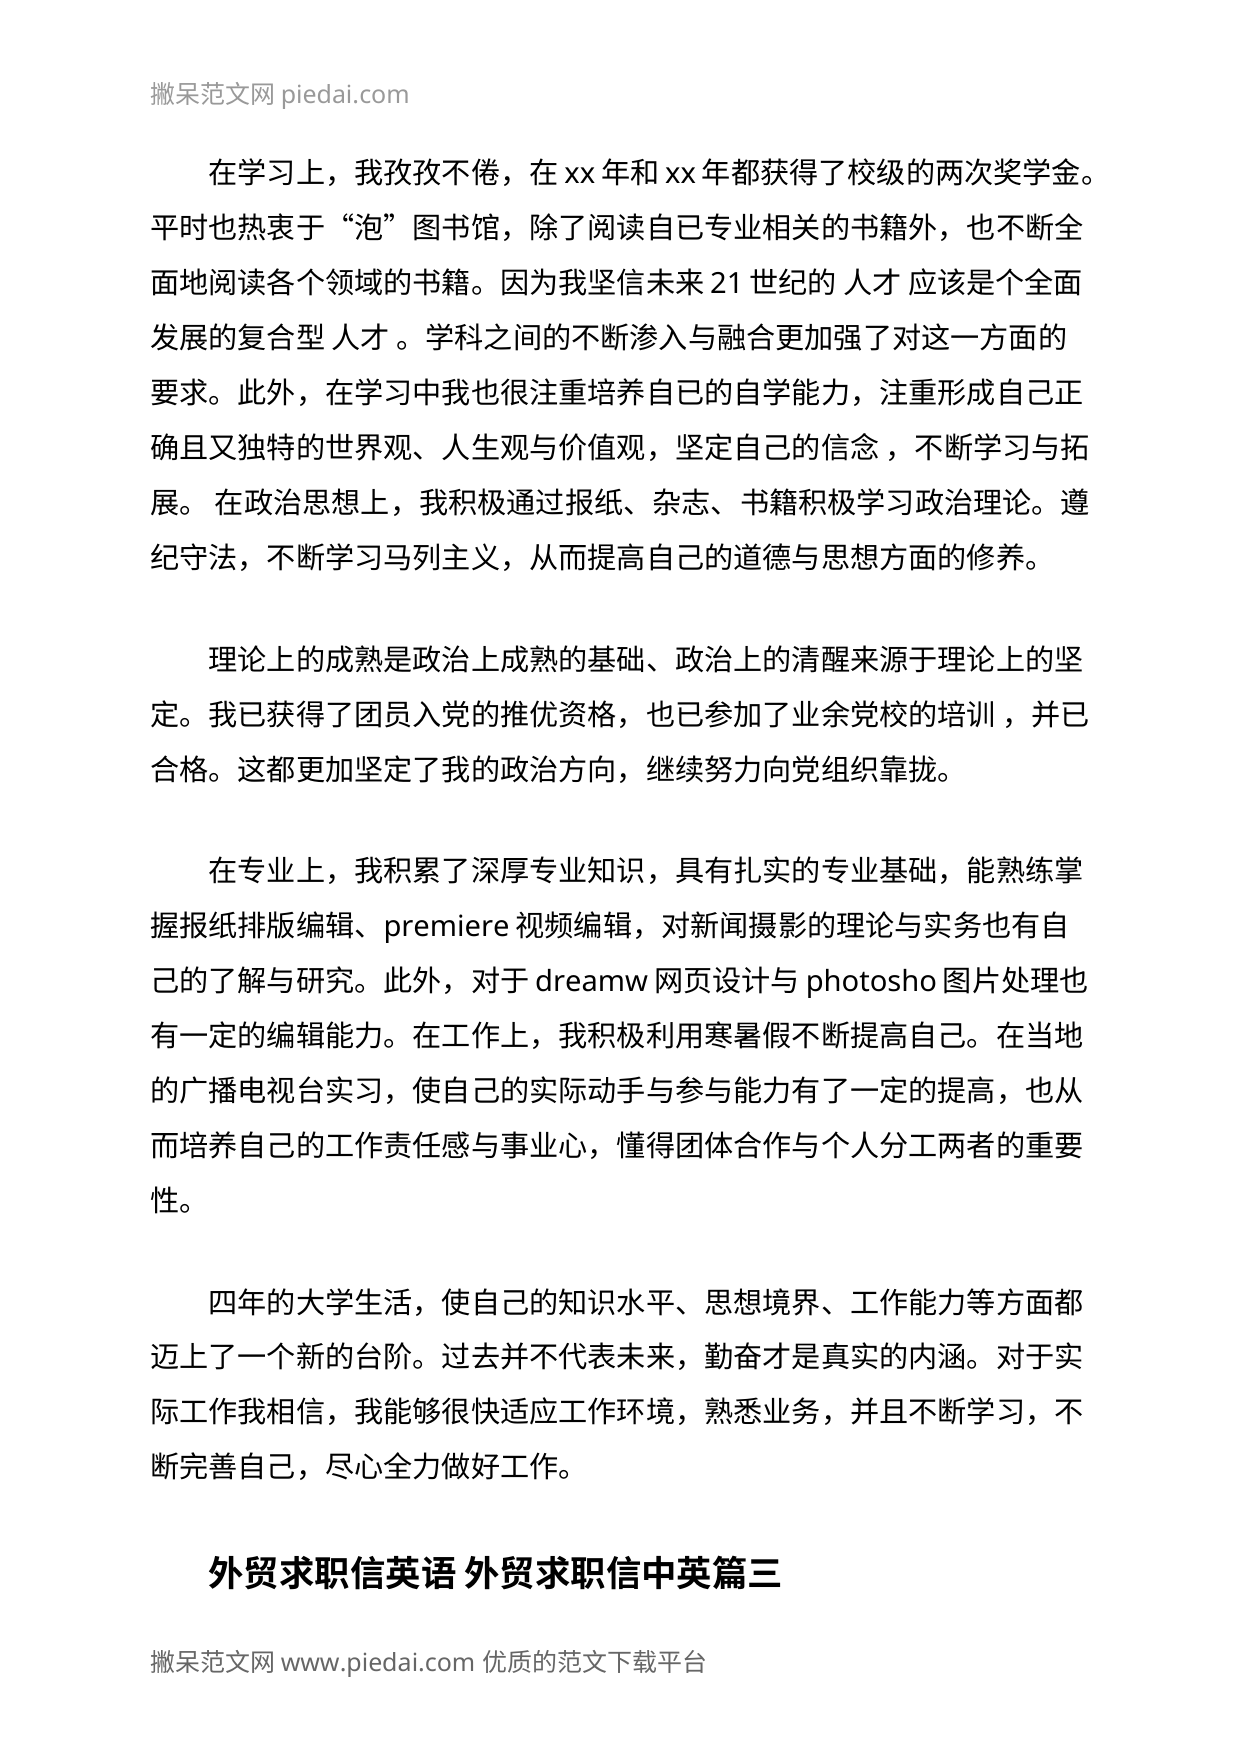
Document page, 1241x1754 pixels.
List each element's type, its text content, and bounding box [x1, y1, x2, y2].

text 四年的大学生活，使自己的知识水平、思想境界、工作能力等方面都迈上了一个新的台阶。过去并不代表未来，勤奋才是真实的内涵。对于实际工作我相信，我能够很快适应工作环境，熟悉业务，并且不断学习，不断完善自己，尽心全力做好工作。 [150, 1279, 1090, 1486]
text 在专业上，我积累了深厚专业知识，具有扎实的专业基础，能熟练掌握报纸排版编辑、premiere视频编辑，对新闻摄影的理论与实务也有自己的了解与研究。此外，对于dreamw网页设计与photosho图片处理也有一定的编辑能力。在工作上，我积极利用寒暑假不断提高自己。在当地的广播电视台实习，使自己的实际动手与参与能力有了一定的提高，也从而培养自己的工作责任感与事业心，懂得团体合作与个人分工两者的重要性。 [150, 848, 1090, 1220]
text 外贸求职信英语 外贸求职信中英篇三 [150, 1546, 1090, 1597]
text 理论上的成熟是政治上成熟的基础、政治上的清醒来源于理论上的坚定。我已获得了团员入党的推优资格，也已参加了业余党校的培训 ，并已合格。这都更加坚定了我的政治方向，继续努力向党组织靠拢。 [150, 636, 1090, 788]
text 在学习上，我孜孜不倦，在xx年和xx年都获得了校级的两次奖学金。平时也热衷于“泡”图书馆，除了阅读自已专业相关的书籍外，也不断全面地阅读各个领域的书籍。因为我坚信未来21世纪的 人才 应该是个全面发展的复合型 人才 。学科之间的不断渗入与融合更加强了对这一方面的要求。此外，在学习中我也很注重培养自已的自学能力，注重形成自己正确且又独特的世界观、人生观与价值观，坚定自己的信念 ，不断学习与拓展。 在政治思想上，我积极通过报纸、杂志、书籍积极学习政治理论。遵纪守法，不断学习马列主义，从而提高自己的道德与思想方面的修养。 [150, 150, 1090, 577]
